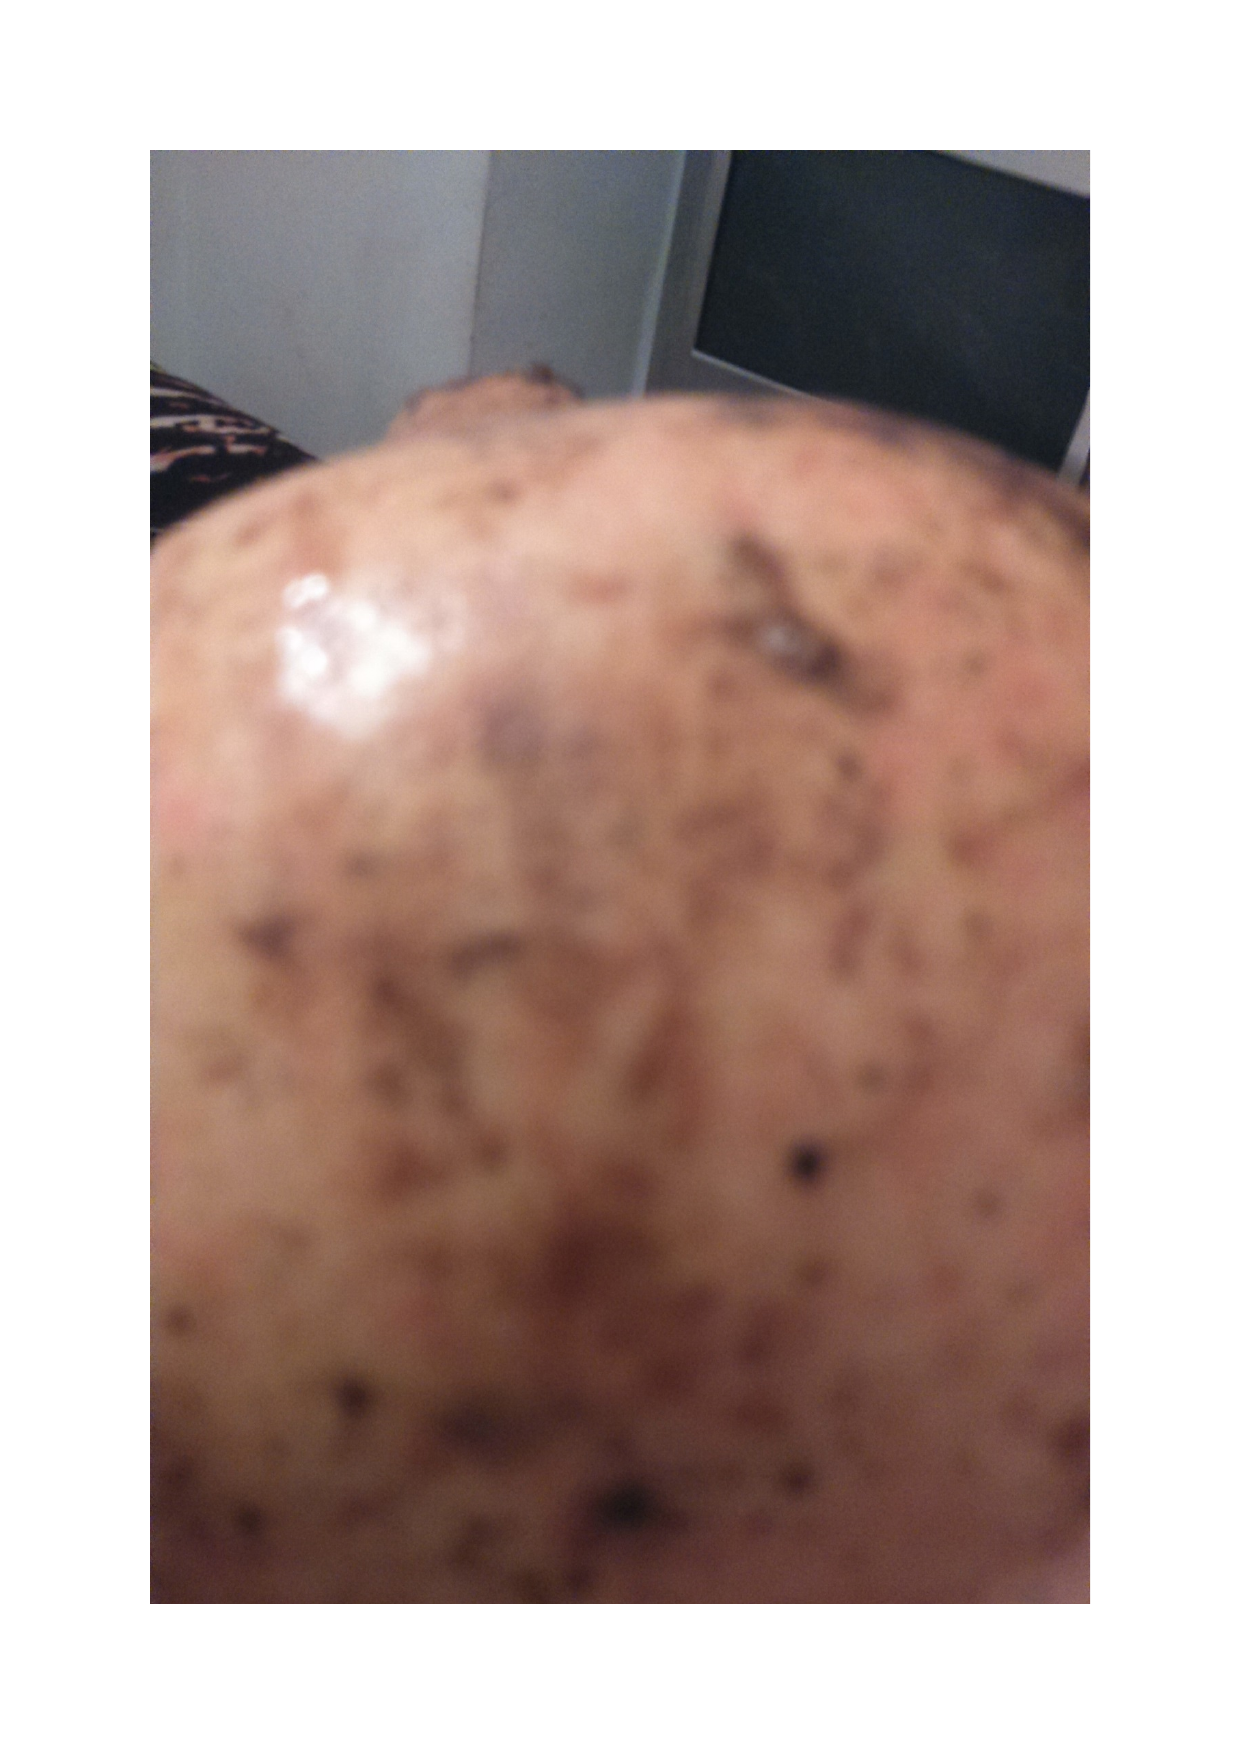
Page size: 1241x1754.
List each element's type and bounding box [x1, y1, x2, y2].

picture [150, 150, 1091, 1604]
